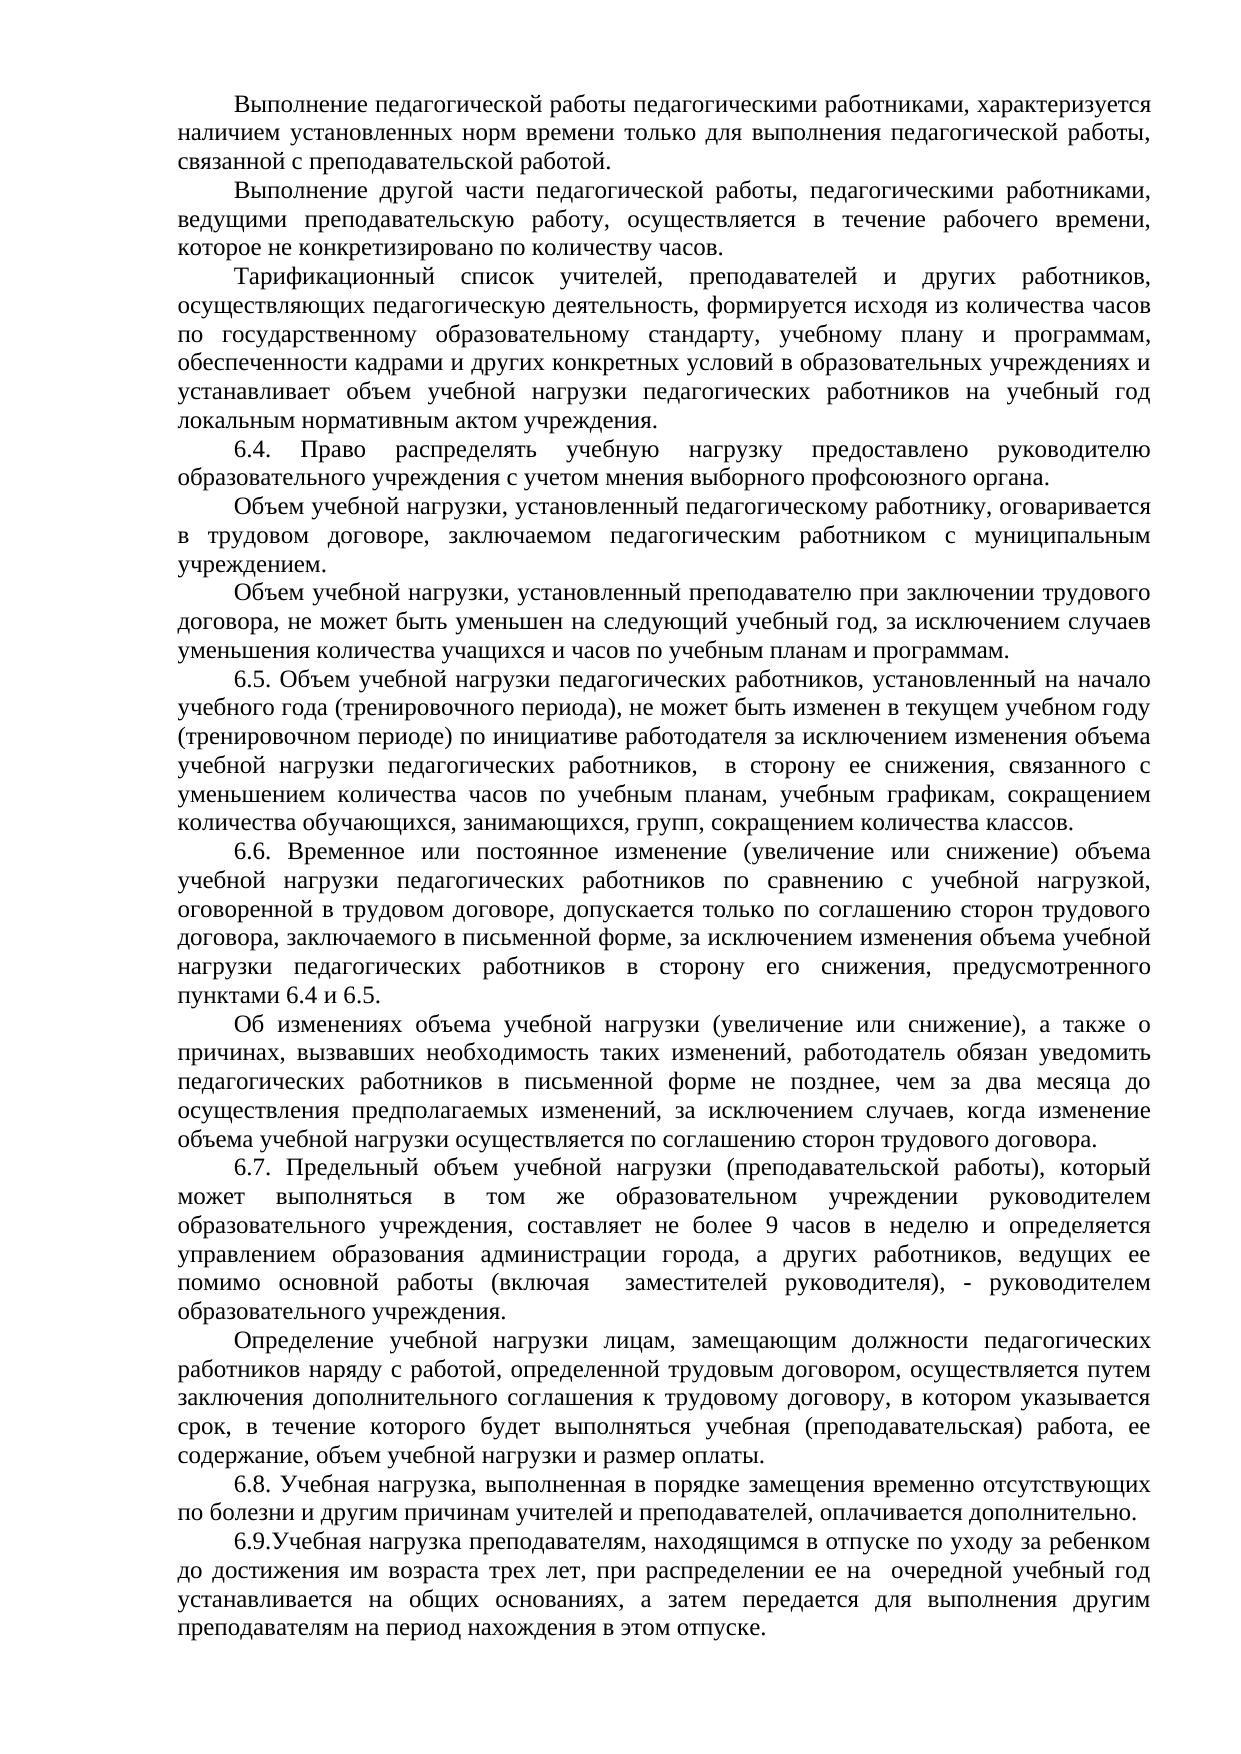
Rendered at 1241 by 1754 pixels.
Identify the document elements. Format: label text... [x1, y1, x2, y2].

text Выполнение другой части педагогической работы, педагогическими работниками, ведущими преподавательскую работу, осуществляется в течение рабочего времени, которое не конкретизировано по количеству часов. [177, 175, 1152, 261]
text 6.6. Временное или постоянное изменение (увеличение или снижение) объема учебной нагрузки педагогических работников по сравнению с учебной нагрузкой, оговоренной в трудовом договоре, допускается только по соглашению сторон трудового договора, заключаемого в письменной форме, за исключением изменения объема учебной нагрузки педагогических работников в сторону его снижения, предусмотренного пунктами 6.4 и 6.5. [177, 836, 1152, 1009]
text 6.9.Учебная нагрузка преподавателям, находящимся в отпуске по уходу за ребенком до достижения им возраста трех лет, при распределении ее на очередной учебный год устанавливается на общих основаниях, а затем передается для выполнения другим преподавателям на период нахождения в этом отпуске. [177, 1526, 1152, 1641]
text Тарификационный список учителей, преподавателей и других работников, осуществляющих педагогическую деятельность, формируется исходя из количества часов по государственному образовательному стандарту, учебному плану и программам, обеспеченности кадрами и других конкретных условий в образовательных учреждениях и устанавливает объем учебной нагрузки педагогических работников на учебный год локальным нормативным актом учреждения. [177, 261, 1152, 434]
text Об изменениях объема учебной нагрузки (увеличение или снижение), а также о причинах, вызвавших необходимость таких изменений, работодатель обязан уведомить педагогических работников в письменной форме не позднее, чем за два месяца до осуществления предполагаемых изменений, за исключением случаев, когда изменение объема учебной нагрузки осуществляется по соглашению сторон трудового договора. [177, 1009, 1152, 1152]
text 6.8. Учебная нагрузка, выполненная в порядке замещения временно отсутствующих по болезни и другим причинам учителей и преподавателей, оплачивается дополнительно. [177, 1469, 1152, 1526]
text Выполнение педагогической работы педагогическими работниками, характеризуется наличием установленных норм времени только для выполнения педагогической работы, связанной с преподавательской работой. [177, 89, 1152, 175]
text 6.5. Объем учебной нагрузки педагогических работников, установленный на начало учебного года (тренировочного периода), не может быть изменен в текущем учебном году (тренировочном периоде) по инициативе работодателя за исключением изменения объема учебной нагрузки педагогических работников, в сторону ее снижения, связанного с уменьшением количества часов по учебным планам, учебным графикам, сокращением количества обучающихся, занимающихся, групп, сокращением количества классов. [177, 664, 1152, 836]
text Объем учебной нагрузки, установленный педагогическому работнику, оговаривается в трудовом договоре, заключаемом педагогическим работником с муниципальным учреждением. [177, 491, 1152, 577]
text Определение учебной нагрузки лицам, замещающим должности педагогических работников наряду с работой, определенной трудовым договором, осуществляется путем заключения дополнительного соглашения к трудовому договору, в котором указывается срок, в течение которого будет выполняться учебная (преподавательская) работа, ее содержание, объем учебной нагрузки и размер оплаты. [177, 1325, 1152, 1469]
text 6.7. Предельный объем учебной нагрузки (преподавательской работы), который может выполняться в том же образовательном учреждении руководителем образовательного учреждения, составляет не более 9 часов в неделю и определяется управлением образования администрации города, а других работников, ведущих ее помимо основной работы (включая заместителей руководителя), - руководителем образовательного учреждения. [177, 1152, 1152, 1325]
text 6.4. Право распределять учебную нагрузку предоставлено руководителю образовательного учреждения с учетом мнения выборного профсоюзного органа. [177, 434, 1152, 491]
text Объем учебной нагрузки, установленный преподавателю при заключении трудового договора, не может быть уменьшен на следующий учебный год, за исключением случаев уменьшения количества учащихся и часов по учебным планам и программам. [177, 577, 1152, 664]
